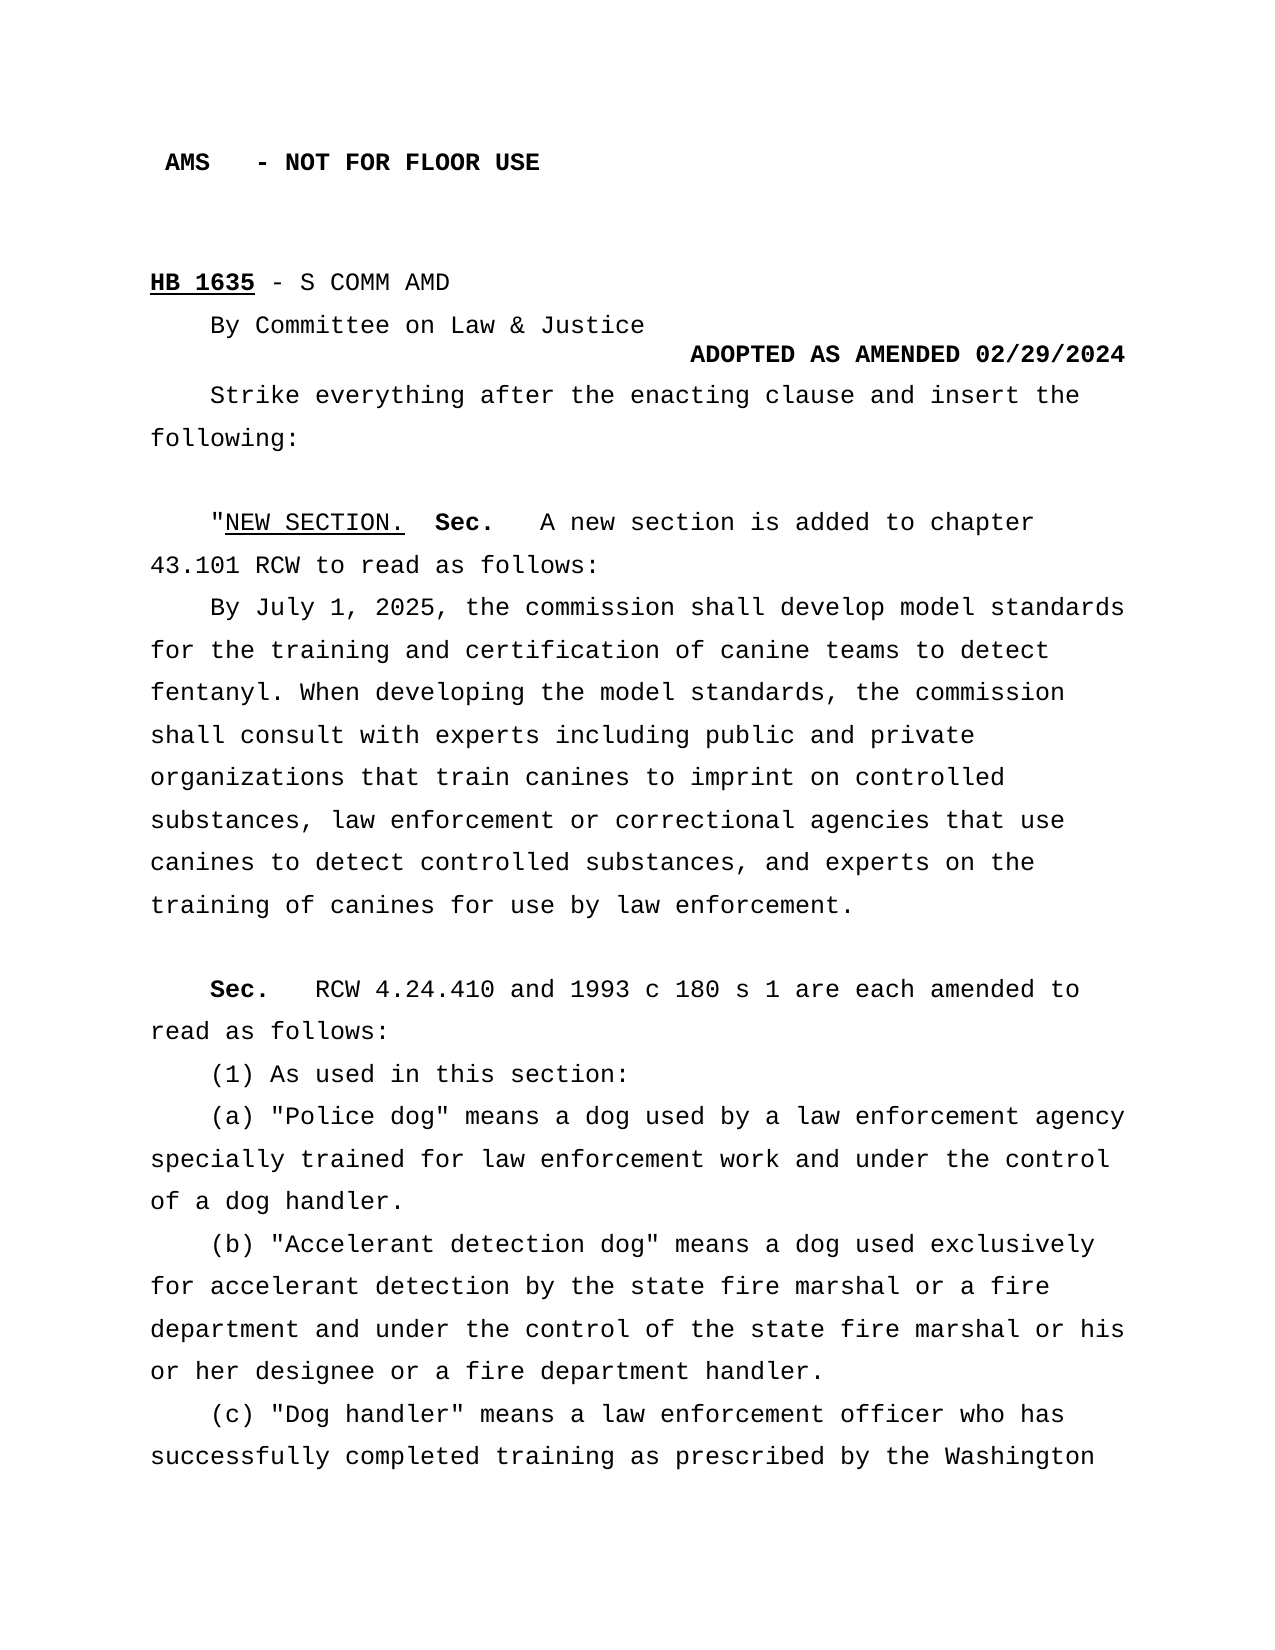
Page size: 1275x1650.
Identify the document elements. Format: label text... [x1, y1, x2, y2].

text (a) "Police dog" means a dog used by a law enforcement agency specially trained for law enforcement work and under the control of a dog handler. [150, 1091, 1125, 1218]
text "NEW SECTION. Sec. A new section is added to chapter 43.101 RCW to read as follows: [150, 497, 1125, 582]
text Sec. RCW 4.24.410 and 1993 c 180 s 1 are each amended to read as follows: [150, 963, 1125, 1048]
text HB 1635 - S COMM AMD [150, 257, 1125, 299]
text Strike everything after the enacting clause and insert the following: [150, 370, 1125, 455]
text (b) "Accelerant detection dog" means a dog used exclusively for accelerant detection by the state fire marshal or a fire department and under the control of the state fire marshal or his or her designee or a fire department handler. [150, 1218, 1125, 1388]
text AMS - NOT FOR FLOOR USE [150, 150, 1125, 178]
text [150, 1388, 1125, 1473]
text (1) As used in this section: [150, 1048, 1125, 1091]
text ADOPTED AS AMENDED 02/29/2024 [150, 342, 1125, 370]
text By July 1, 2025, the commission shall develop model standards for the training and certification of canine teams to detect fentanyl. When developing the model standards, the commission shall consult with experts including public and private organizations that train canines to imprint on controlled substances, law enforcement or correctional agencies that use canines to detect controlled substances, and experts on the training of canines for use by law enforcement. [150, 582, 1125, 922]
text By Committee on Law & Justice [150, 299, 1125, 342]
